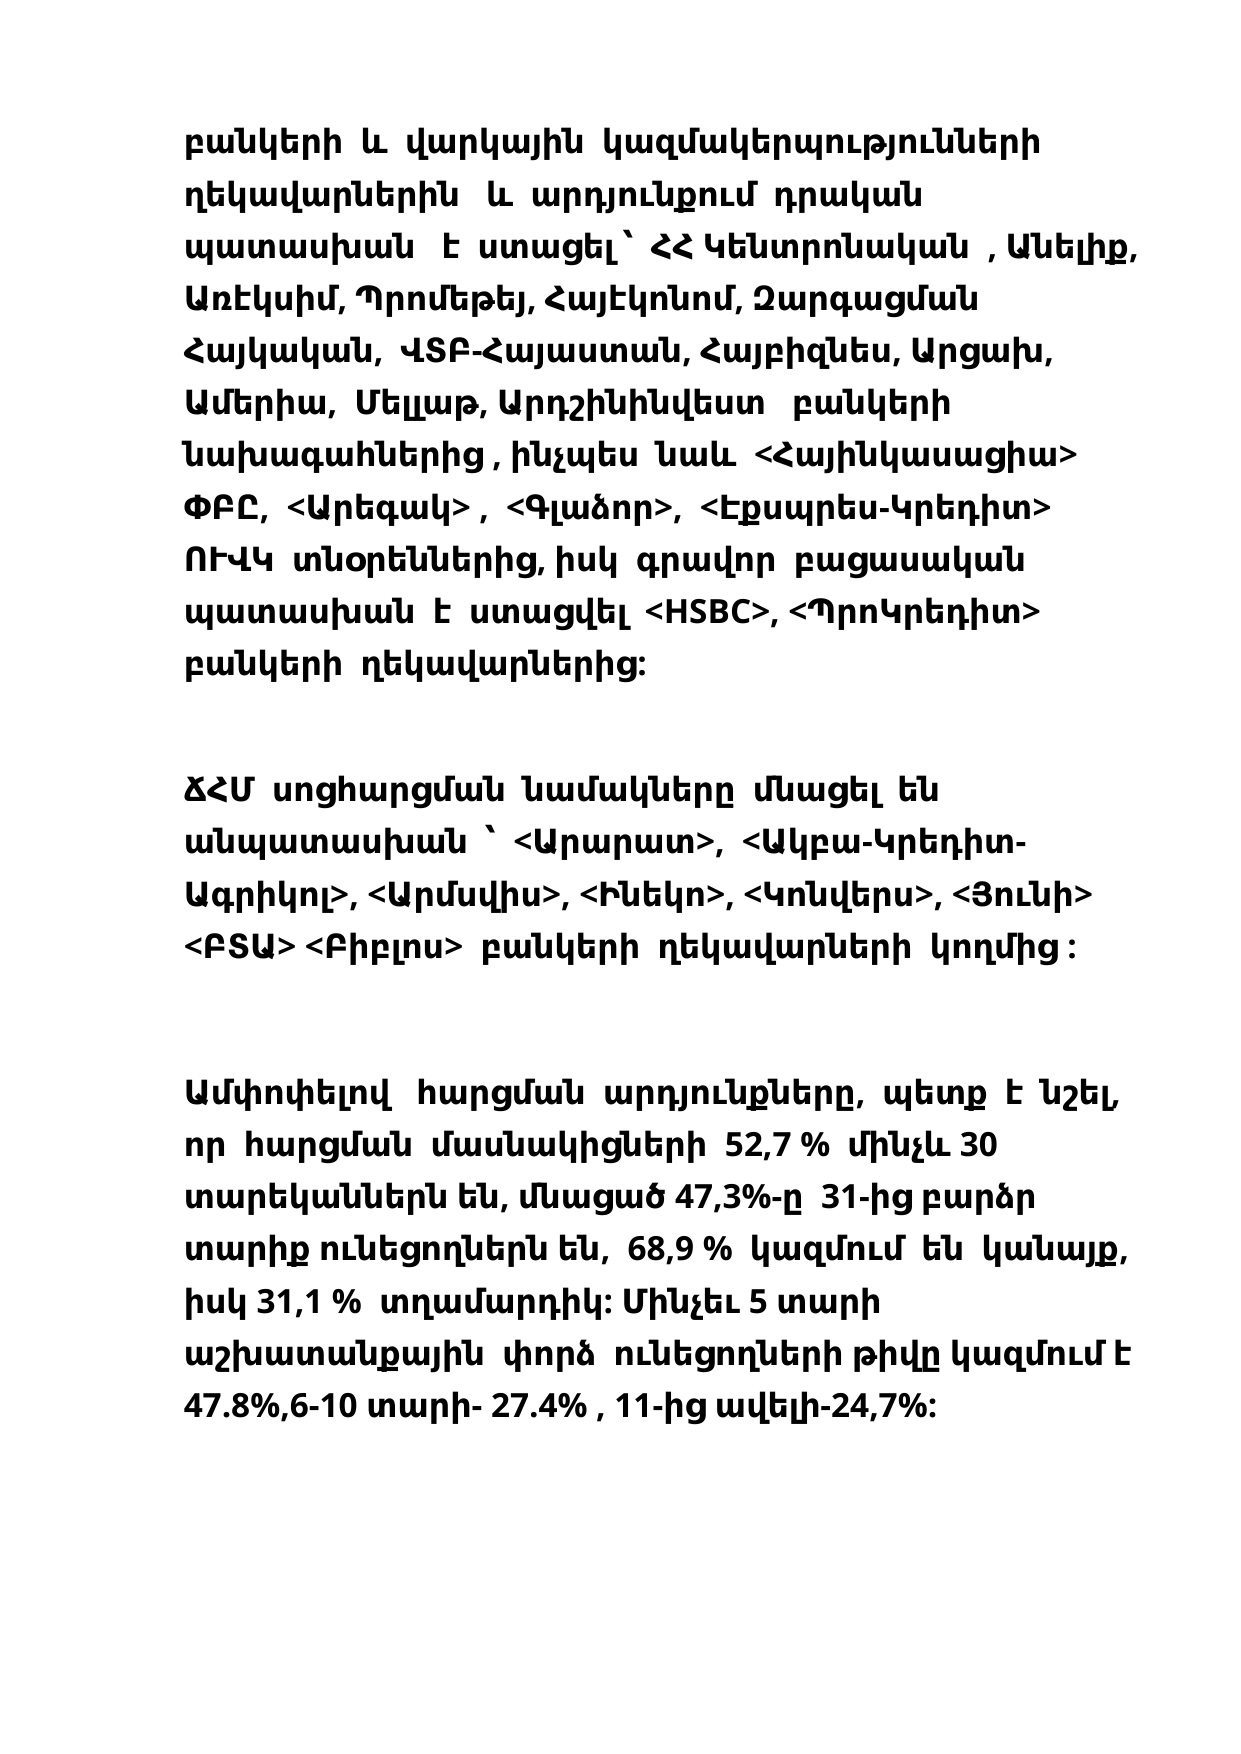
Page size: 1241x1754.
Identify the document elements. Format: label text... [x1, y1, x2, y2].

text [183, 118, 1152, 685]
text Ամփոփելով հարցման արդյունքները, պետք է նշել, որ հարցման մասնակիցների 52,7 % մինչև 30 տարեկաններն են, մնացած 47,3%-ը 31-ից բարձր տարիք ունեցողներն են, 68,9 % կազմում են կանայք, իսկ 31,1 % տղամարդիկ: Մինչեւ 5 տարի աշխատանքային փորձ ունեցողների թիվը կազմում է 47.8%,6-10 տարի- 27.4% , 11-ից ավելի-24,7%: [183, 1069, 1152, 1427]
text ՃՀՄ սոցհարցման նամակները մնացել են անպատասխան ՝ <Արարատ>, <Ակբա-Կրեդիտ-Ագրիկոլ>, <Արմսվիս>, <Ինեկո>, <Կոնվերս>, <Յունի> <ԲՏԱ> <Բիբլոս> բանկերի ղեկավարների կողմից : [183, 766, 1152, 968]
